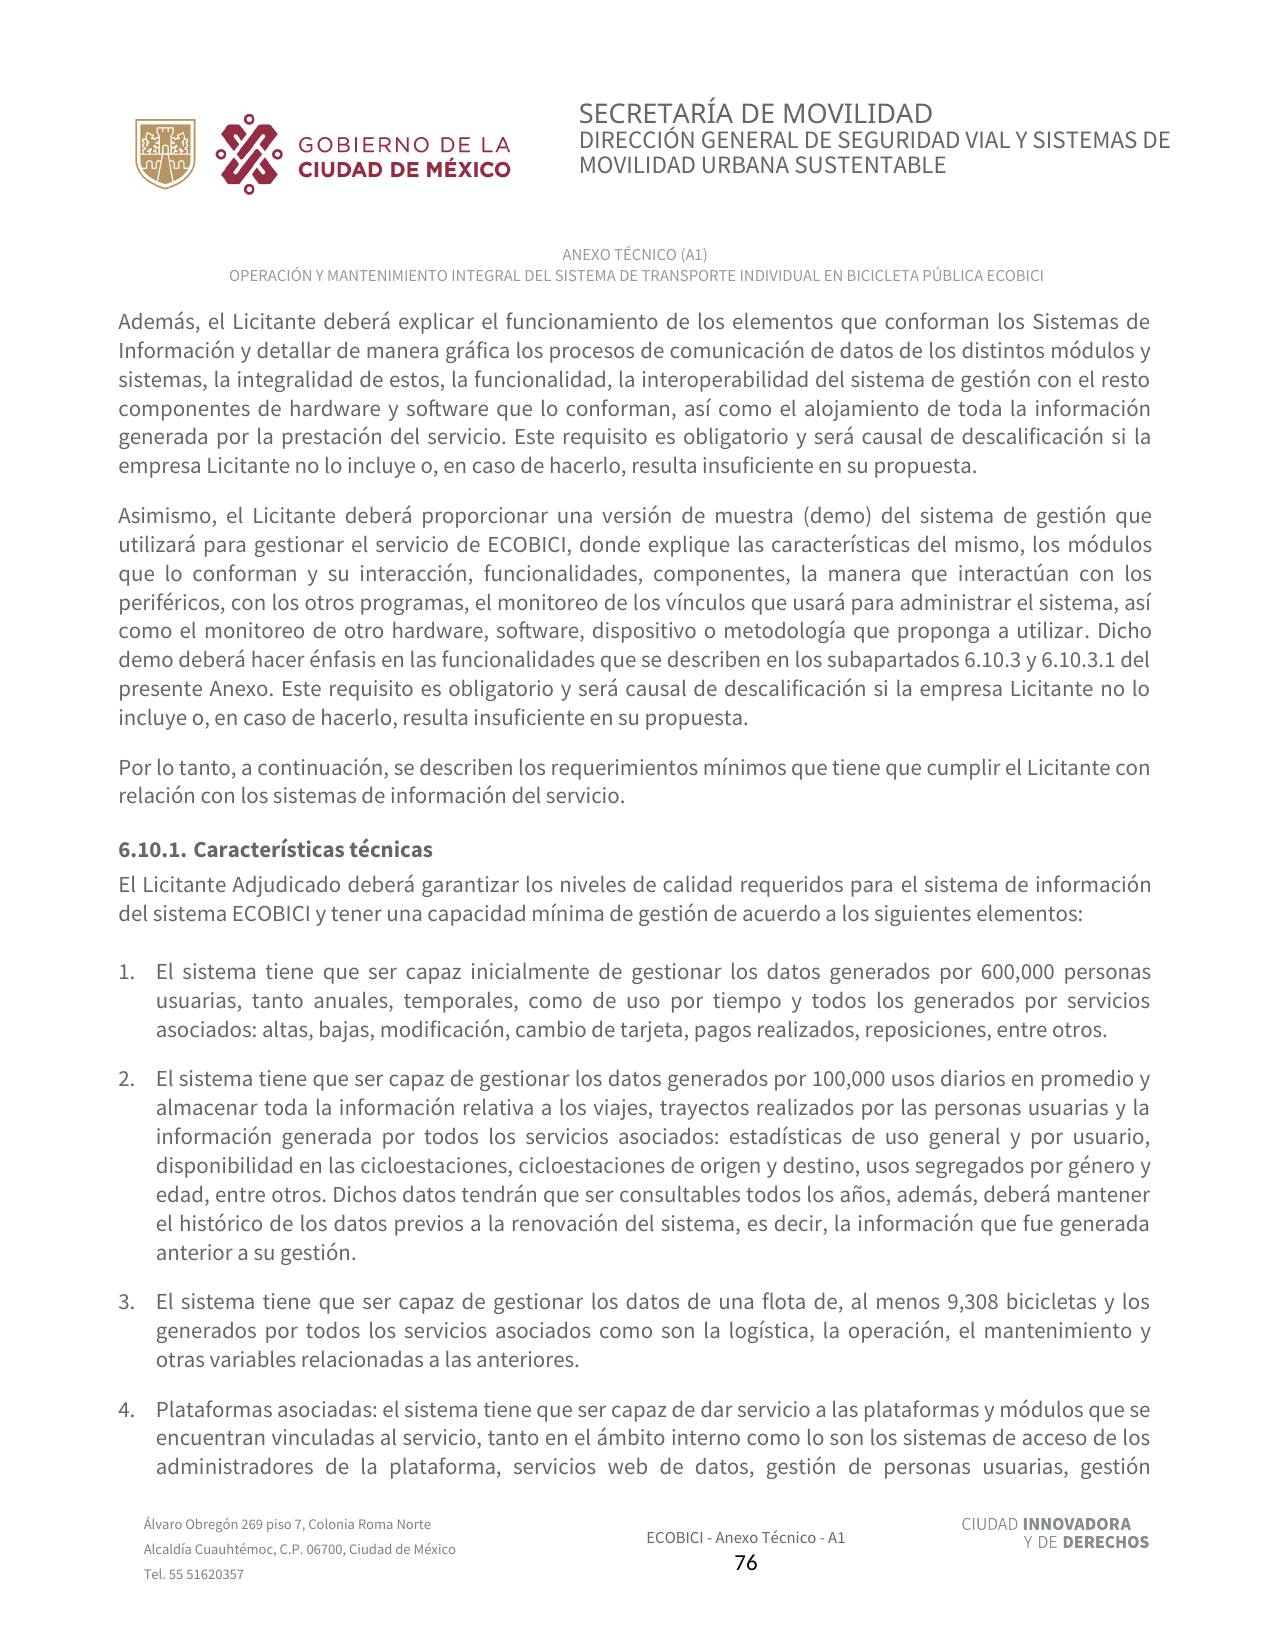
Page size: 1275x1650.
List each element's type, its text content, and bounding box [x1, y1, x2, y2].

picture [127, 114, 522, 198]
list El sistema tiene que ser capaz inicialmente de gestionar los datos generados por 600,000 personas usuarias, tanto anuales, temporales, como de uso por tiempo y todos los generados por servicios asociados: altas, bajas, modificación, cambio de tarjeta, pagos realizados, reposiciones, entre otros. [118, 957, 1152, 1043]
list El sistema tiene que ser capaz de gestionar los datos generados por 100,000 usos diarios en promedio y almacenar toda la información relativa a los viajes, trayectos realizados por las personas usuarias y la información generada por todos los servicios asociados: estadísticas de uso general y por usuario, disponibilidad en las cicloestaciones, cicloestaciones de origen y destino, usos segregados por género y edad, entre otros. Dichos datos tendrán que ser consultables todos los años, además, deberá mantener el histórico de los datos previos a la renovación del sistema, es decir, la información que fue generada anterior a su gestión. [118, 1064, 1152, 1266]
subtitle 6.10.1. Características técnicas [118, 835, 1152, 864]
list El sistema tiene que ser capaz de gestionar los datos de una flota de, al menos 9,308 bicicletas y los generados por todos los servicios asociados como son la logística, la operación, el mantenimiento y otras variables relacionadas a las anteriores. [118, 1287, 1152, 1373]
text Asimismo, el Licitante deberá proporcionar una versión de muestra (demo) del sistema de gestión que utilizará para gestionar el servicio de ECOBICI, donde explique las características del mismo, los módulos que lo conforman y su interacción, funcionalidades, componentes, la manera que interactúan con los periféricos, con los otros programas, el monitoreo de los vínculos que usará para administrar el sistema, así como el monitoreo de otro hardware, software, dispositivo o metodología que proponga a utilizar. Dicho demo deberá hacer énfasis en las funcionalidades que se describen en los subapartados 6.10.3 y 6.10.3.1 del presente Anexo. Este requisito es obligatorio y será causal de descalificación si la empresa Licitante no lo incluye o, en caso de hacerlo, resulta insuficiente en su propuesta. [118, 501, 1152, 732]
text El Licitante Adjudicado deberá garantizar los niveles de calidad requeridos para el sistema de información del sistema ECOBICI y tener una capacidad mínima de gestión de acuerdo a los siguientes elementos: [118, 870, 1152, 928]
text Además, el Licitante deberá explicar el funcionamiento de los elementos que conforman los Sistemas de Información y detallar de manera gráfica los procesos de comunicación de datos de los distintos módulos y sistemas, la integralidad de estos, la funcionalidad, la interoperabilidad del sistema de gestión con el resto componentes de hardware y software que lo conforman, así como el alojamiento de toda la información generada por la prestación del servicio. Este requisito es obligatorio y será causal de descalificación si la empresa Licitante no lo incluye o, en caso de hacerlo, resulta insuficiente en su propuesta. [118, 307, 1152, 480]
picture [956, 1502, 1152, 1567]
text Por lo tanto, a continuación, se describen los requerimientos mínimos que tiene que cumplir el Licitante con relación con los sistemas de información del servicio. [118, 752, 1152, 810]
